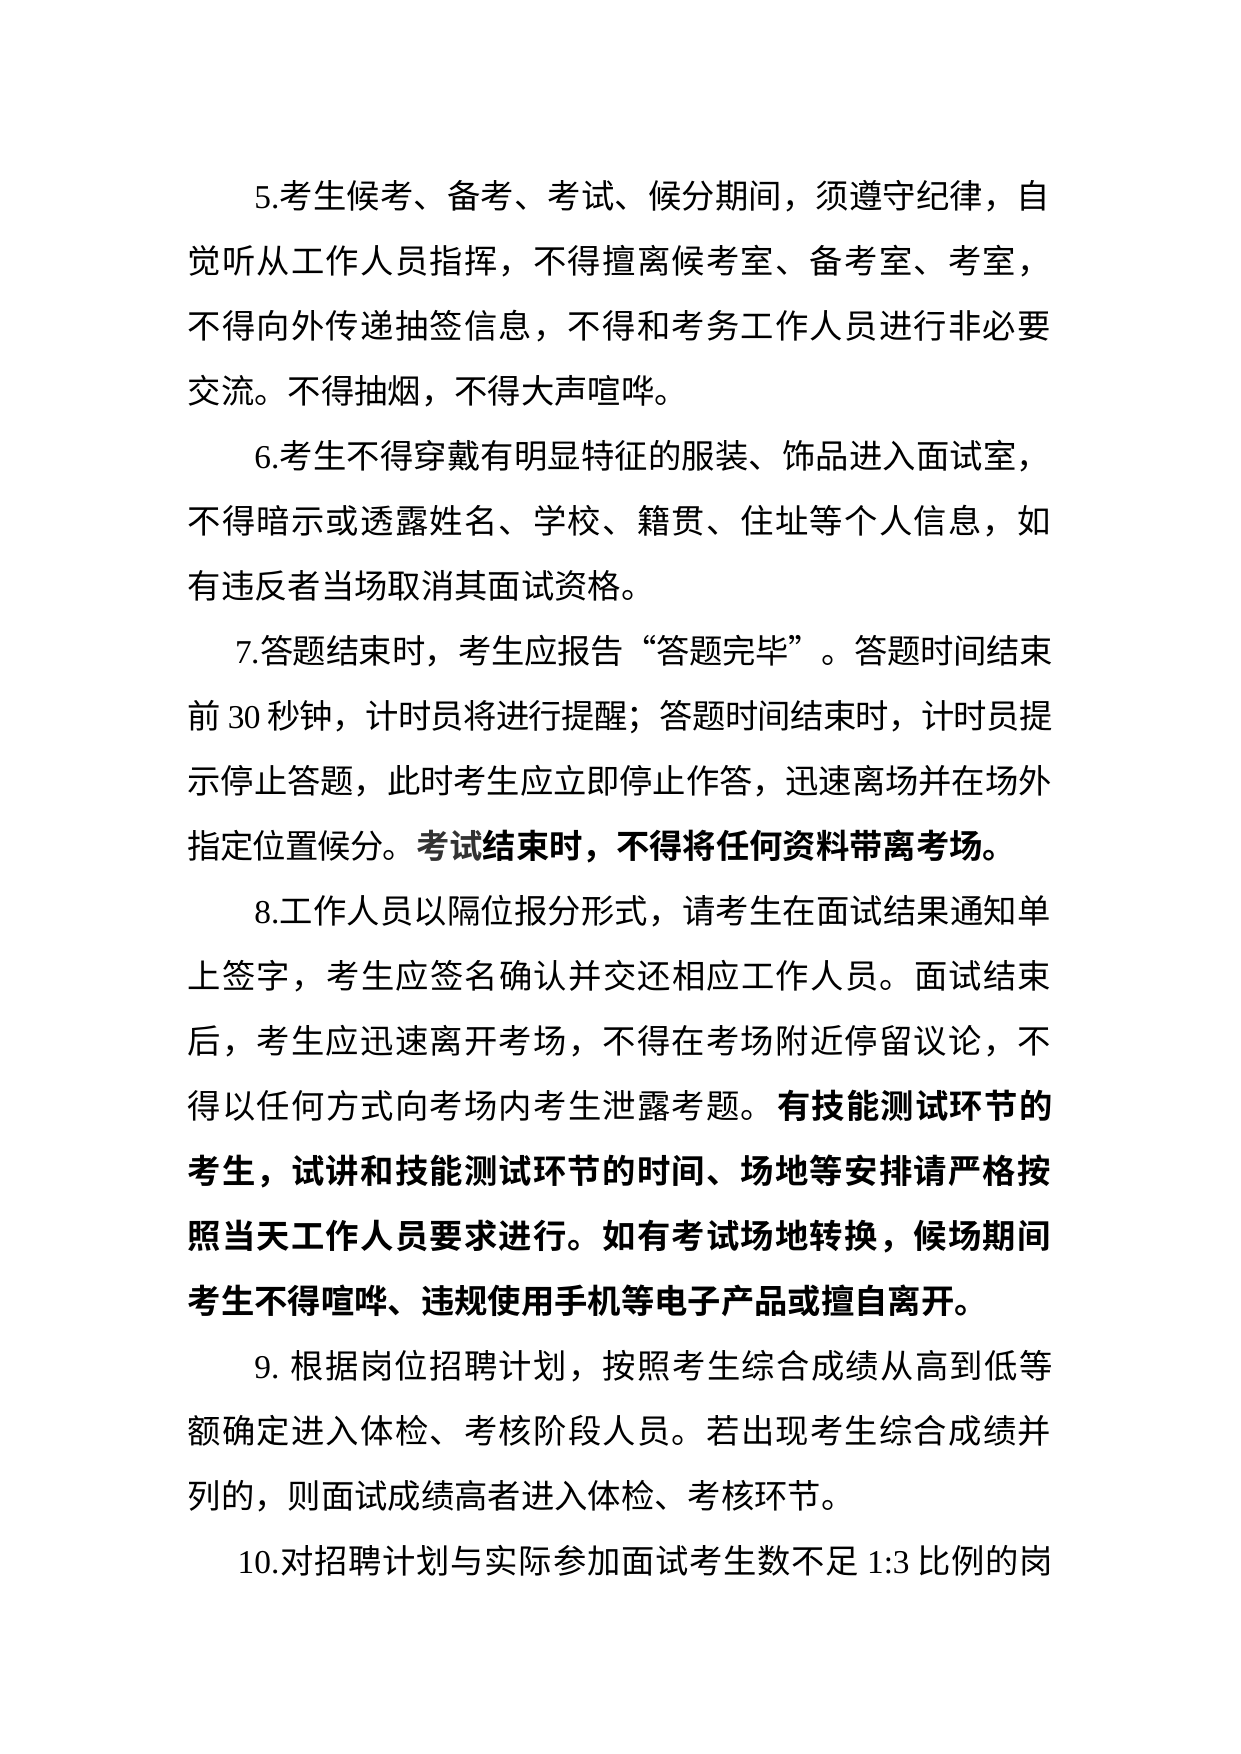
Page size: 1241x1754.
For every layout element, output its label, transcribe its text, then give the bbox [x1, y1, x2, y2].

text 8.工作人员以隔位报分形式，请考生在面试结果通知单上签字，考生应签名确认并交还相应工作人员。面试结束后，考生应迅速离开考场，不得在考场附近停留议论，不得以任何方式向考场内考生泄露考题。有技能测试环节的考生，试讲和技能测试环节的时间、场地等安排请严格按照当天工作人员要求进行。如有考试场地转换，候场期间考生不得喧哗、违规使用手机等电子产品或擅自离开。 [187, 877, 1053, 1332]
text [187, 1527, 1053, 1592]
text 6.考生不得穿戴有明显特征的服装、饰品进入面试室，不得暗示或透露姓名、学校、籍贯、住址等个人信息，如有违反者当场取消其面试资格。 [187, 422, 1053, 617]
text 9. 根据岗位招聘计划，按照考生综合成绩从高到低等额确定进入体检、考核阶段人员。若出现考生综合成绩并列的，则面试成绩高者进入体检、考核环节。 [187, 1332, 1053, 1527]
text 7.答题结束时，考生应报告“答题完毕”。答题时间结束前30秒钟，计时员将进行提醒；答题时间结束时，计时员提示停止答题，此时考生应立即停止作答，迅速离场并在场外指定位置候分。考试结束时，不得将任何资料带离考场。 [187, 617, 1053, 877]
text 5.考生候考、备考、考试、候分期间，须遵守纪律，自觉听从工作人员指挥，不得擅离候考室、备考室、考室，不得向外传递抽签信息，不得和考务工作人员进行非必要交流。不得抽烟，不得大声喧哗。 [187, 162, 1053, 422]
